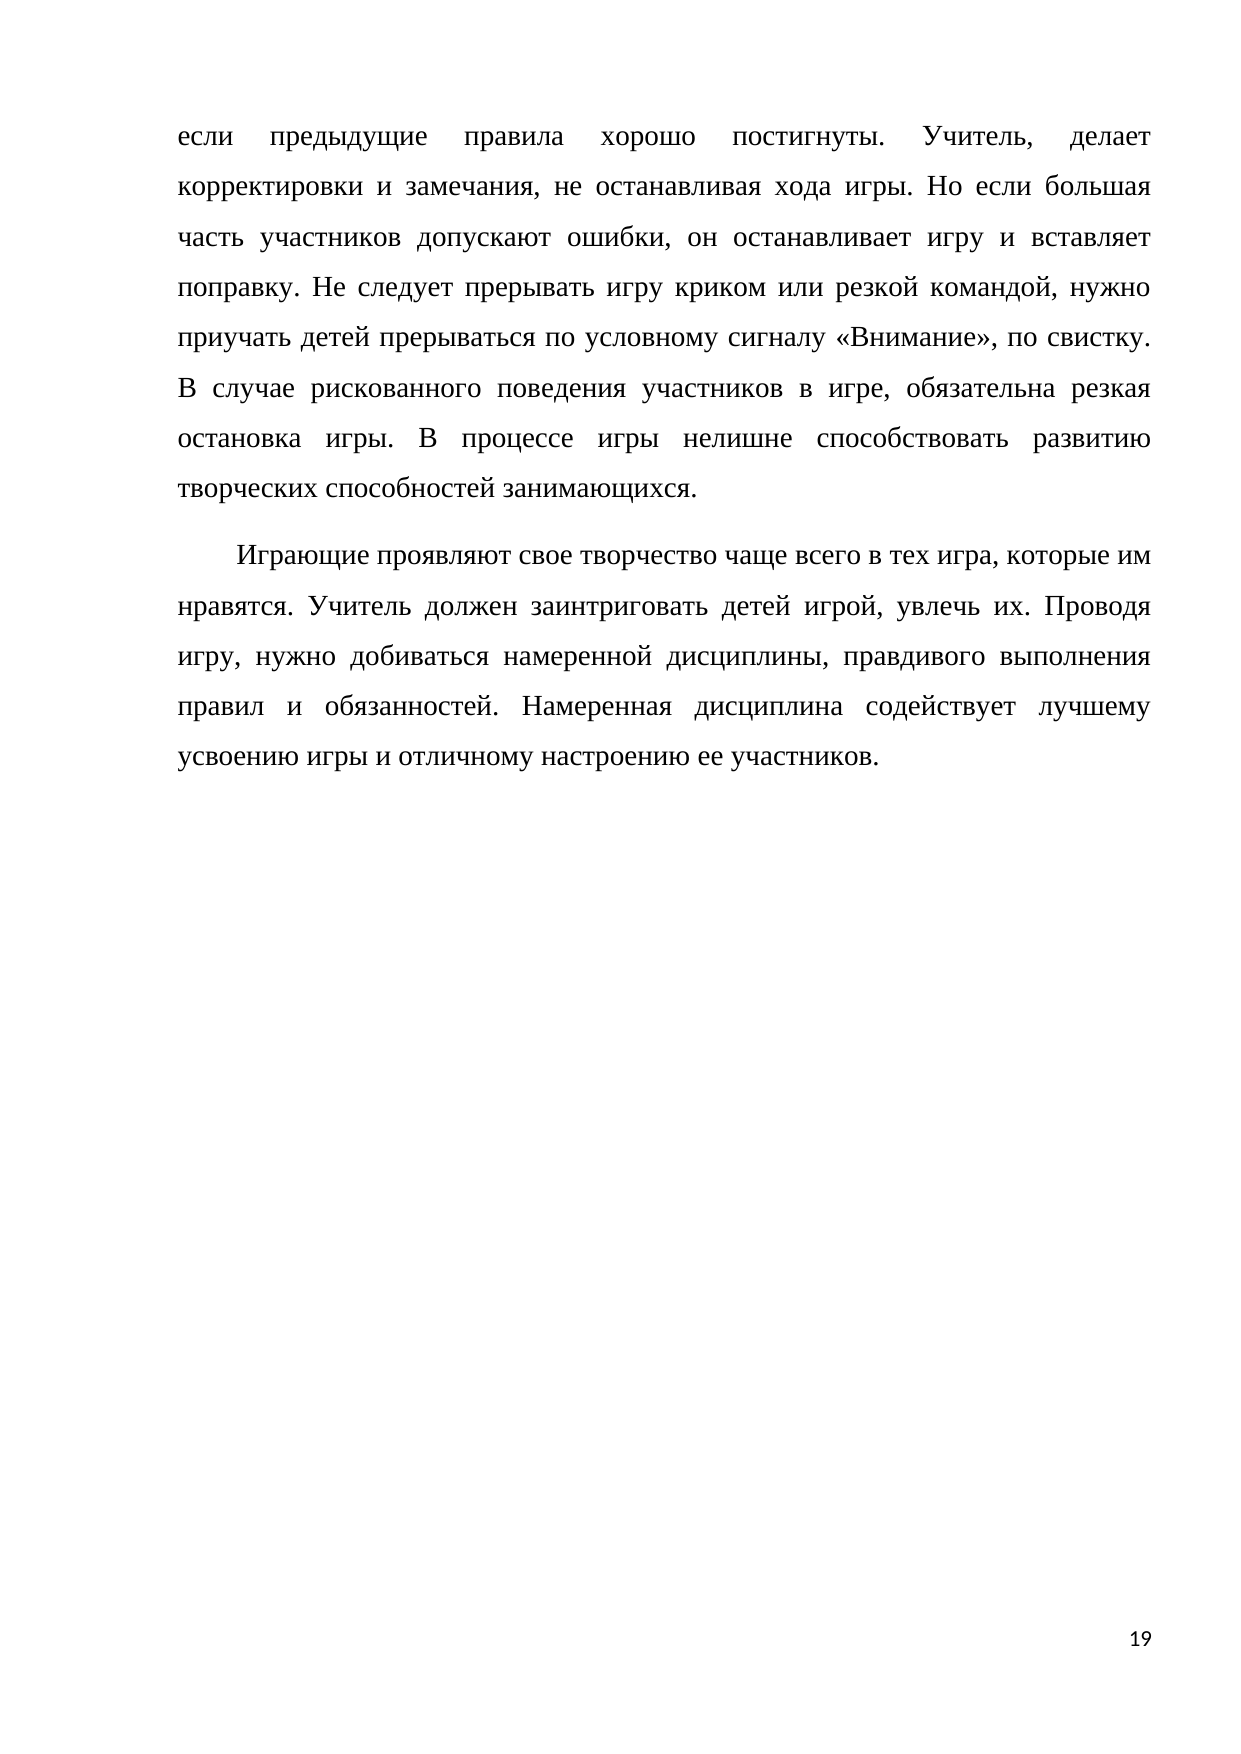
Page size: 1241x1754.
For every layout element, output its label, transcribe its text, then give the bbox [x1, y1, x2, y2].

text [177, 118, 1152, 504]
text Играющие проявляют свое творчество чаще всего в тех игра, которые им нравятся. Учитель должен заинтриговать детей игрой, увлечь их. Проводя игру, нужно добиваться намеренной дисциплины, правдивого выполнения правил и обязанностей. Намеренная дисциплина содействует лучшему усвоению игры и отличному настроению ее участников. [177, 537, 1152, 772]
